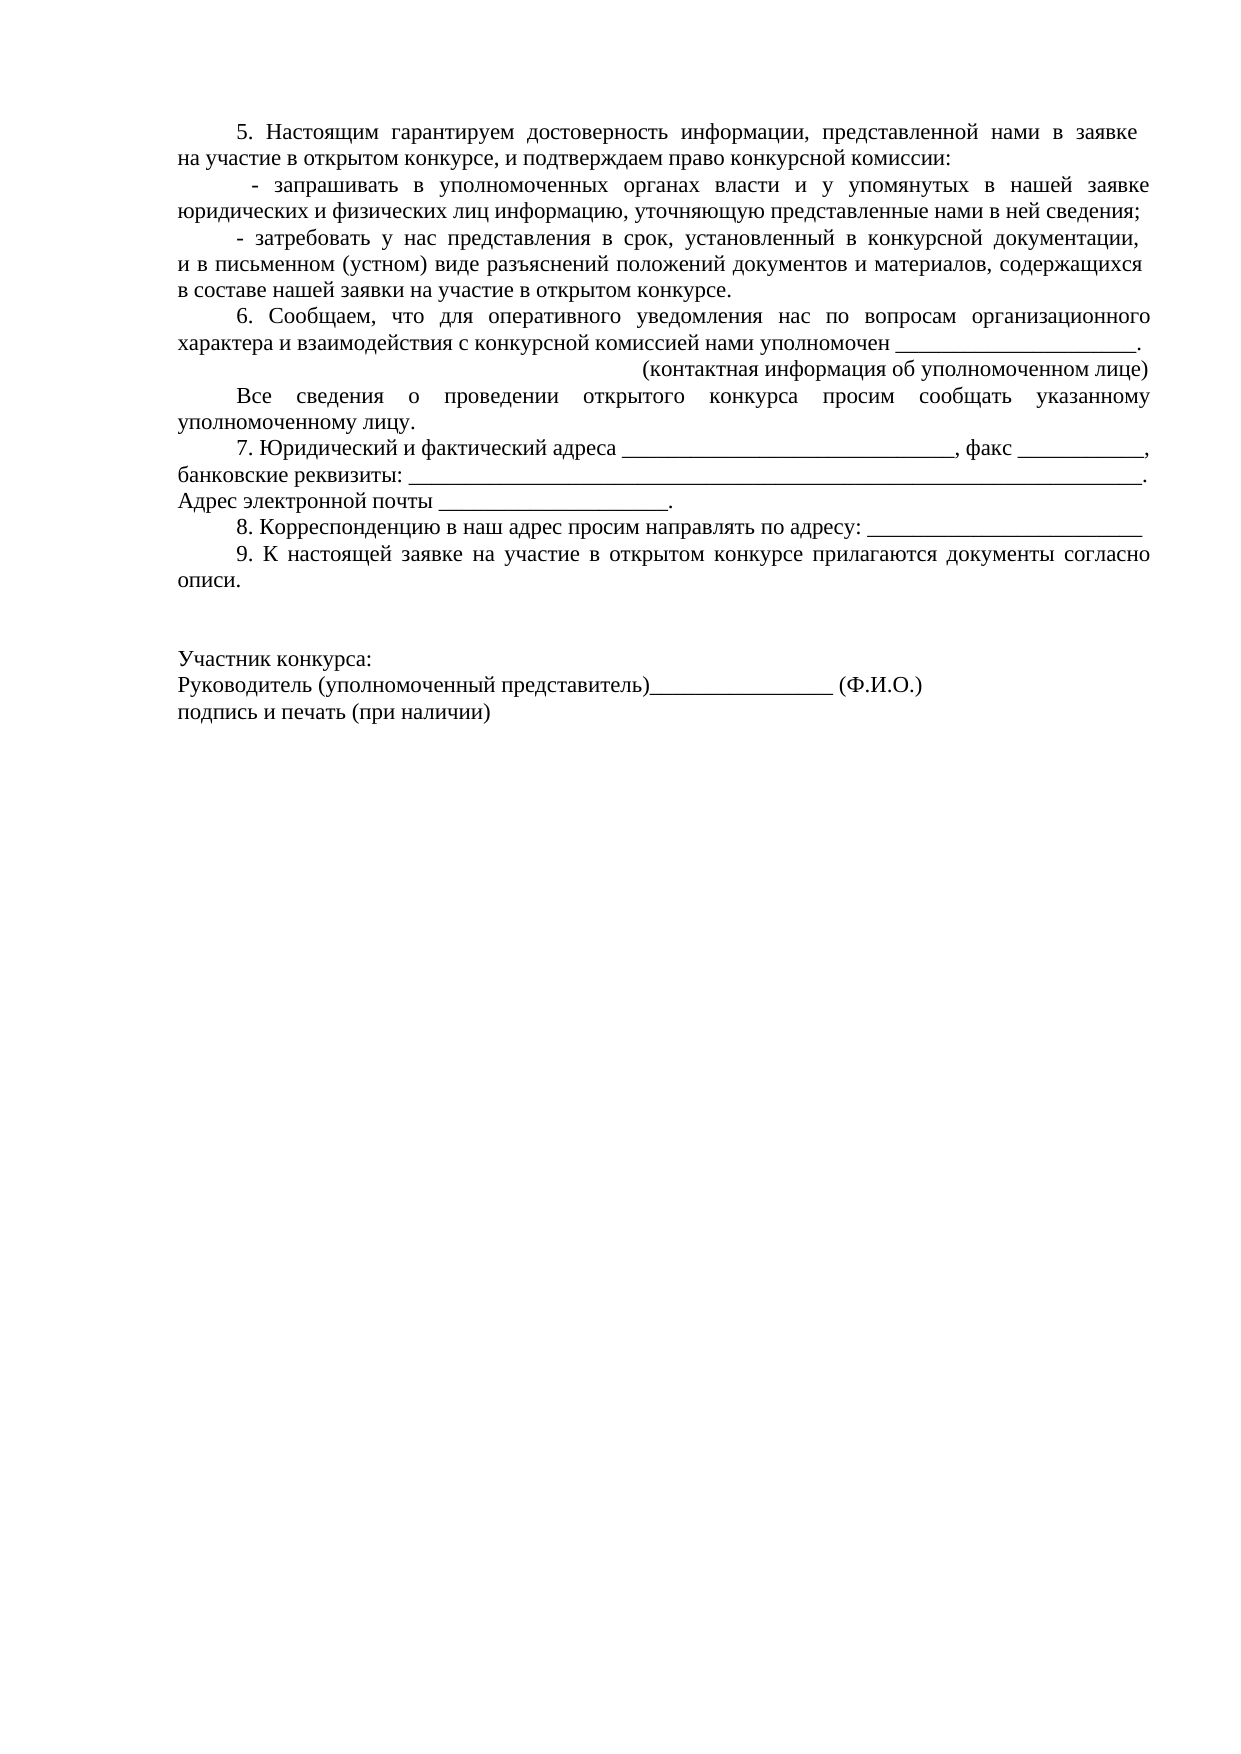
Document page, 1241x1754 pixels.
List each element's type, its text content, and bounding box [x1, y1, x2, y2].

text 8. Корреспонденцию в наш адрес просим направлять по адресу: ________________________ [177, 513, 1152, 540]
text 5. Настоящим гарантируем достоверность информации, представленной нами в заявке на участие в открытом конкурсе, и подтверждаем право конкурсной комиссии: [177, 118, 1152, 171]
text - запрашивать в уполномоченных органах власти и у упомянутых в нашей заявке юридических и физических лиц информацию, уточняющую представленные нами в ней сведения; [177, 171, 1152, 223]
text - затребовать у нас представления в срок, установленный в конкурсной документации, и в письменном (устном) виде разъяснений положений документов и материалов, содержащихся в составе нашей заявки на участие в открытом конкурсе. [177, 223, 1152, 303]
text Все сведения о проведении открытого конкурса просим сообщать указанному уполномоченному лицу. [177, 382, 1152, 434]
text (контактная информация об уполномоченном лице) [177, 355, 1152, 382]
text 9. К настоящей заявке на участие в открытом конкурсе прилагаются документы согласно описи. [177, 540, 1152, 592]
text банковские реквизиты: ________________________________________________________________. [177, 461, 1152, 487]
text 6. Сообщаем, что для оперативного уведомления нас по вопросам организационного характера и взаимодействия с конкурсной комиссией нами уполномочен _____________________. [177, 303, 1152, 355]
text 7. Юридический и фактический адреса _____________________________, факс ___________, [177, 434, 1152, 461]
text Адрес электронной почты ____________________. [177, 487, 1152, 513]
text Руководитель (уполномоченный представитель)________________ (Ф.И.О.) [177, 672, 1152, 698]
text Участник конкурса: [177, 645, 1152, 672]
text подпись и печать (при наличии) [177, 698, 1152, 724]
